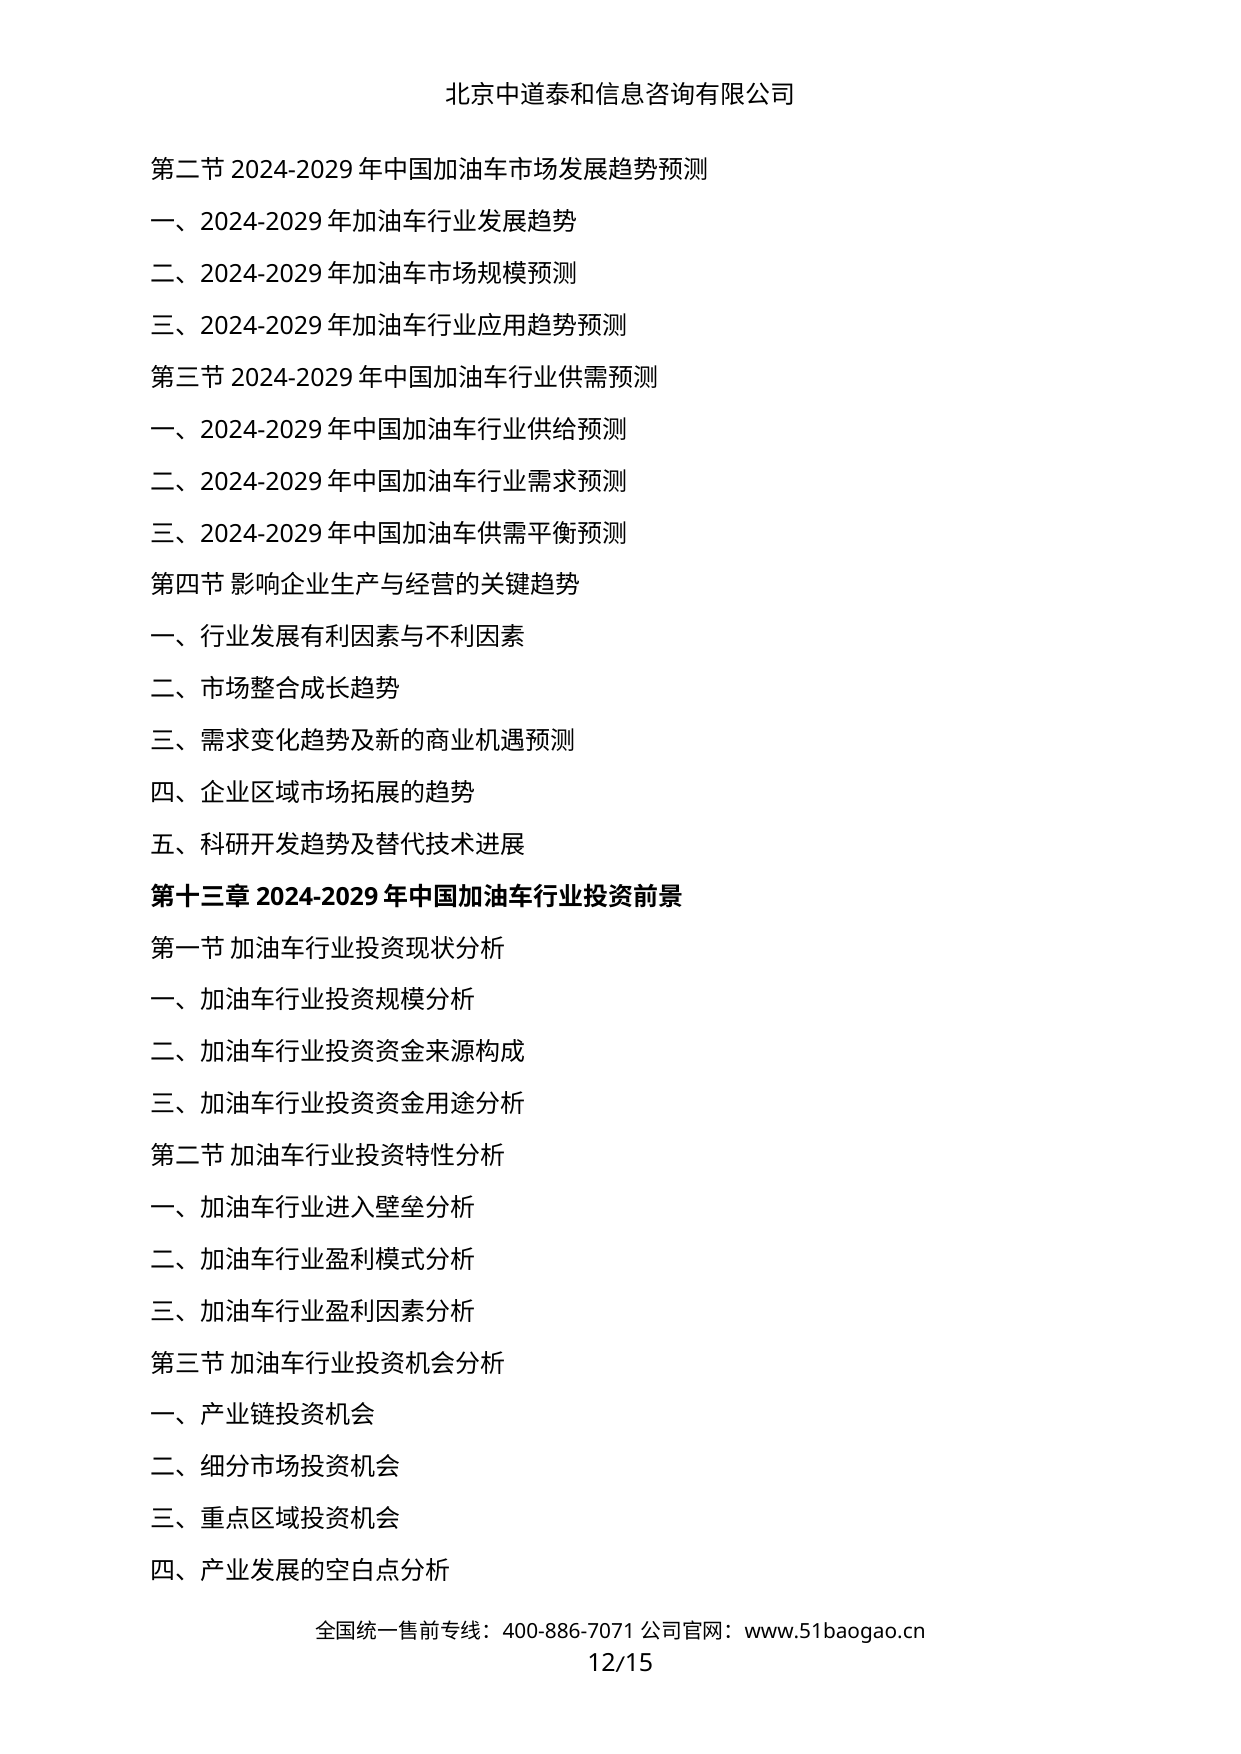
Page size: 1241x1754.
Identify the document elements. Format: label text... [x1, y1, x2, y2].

text 二、2024-2029年中国加油车行业需求预测 [150, 461, 1090, 497]
text 五、科研开发趋势及替代技术进展 [150, 824, 1090, 861]
text 二、市场整合成长趋势 [150, 669, 1090, 705]
text 一、行业发展有利因素与不利因素 [150, 617, 1090, 653]
text 三、重点区域投资机会 [150, 1499, 1090, 1535]
text 第十三章 2024-2029年中国加油车行业投资前景 [150, 876, 1090, 912]
text 一、产业链投资机会 [150, 1395, 1090, 1431]
text 三、2024-2029年中国加油车供需平衡预测 [150, 513, 1090, 549]
text 二、细分市场投资机会 [150, 1447, 1090, 1483]
text 第一节 加油车行业投资现状分析 [150, 928, 1090, 964]
text 一、加油车行业投资规模分析 [150, 980, 1090, 1016]
text 一、2024-2029年中国加油车行业供给预测 [150, 409, 1090, 446]
text 四、企业区域市场拓展的趋势 [150, 772, 1090, 809]
text 二、加油车行业投资资金来源构成 [150, 1032, 1090, 1068]
text 三、加油车行业盈利因素分析 [150, 1291, 1090, 1327]
text 三、需求变化趋势及新的商业机遇预测 [150, 721, 1090, 757]
text 第四节 影响企业生产与经营的关键趋势 [150, 565, 1090, 601]
text 二、2024-2029年加油车市场规模预测 [150, 254, 1090, 290]
text 四、产业发展的空白点分析 [150, 1551, 1090, 1587]
text 第二节 加油车行业投资特性分析 [150, 1136, 1090, 1172]
text 一、2024-2029年加油车行业发展趋势 [150, 202, 1090, 238]
text 第二节 2024-2029年中国加油车市场发展趋势预测 [150, 150, 1090, 186]
text 一、加油车行业进入壁垒分析 [150, 1187, 1090, 1224]
text 三、加油车行业投资资金用途分析 [150, 1084, 1090, 1120]
text 二、加油车行业盈利模式分析 [150, 1239, 1090, 1276]
text 第三节 加油车行业投资机会分析 [150, 1343, 1090, 1379]
text 第三节 2024-2029年中国加油车行业供需预测 [150, 357, 1090, 394]
text 三、2024-2029年加油车行业应用趋势预测 [150, 306, 1090, 342]
